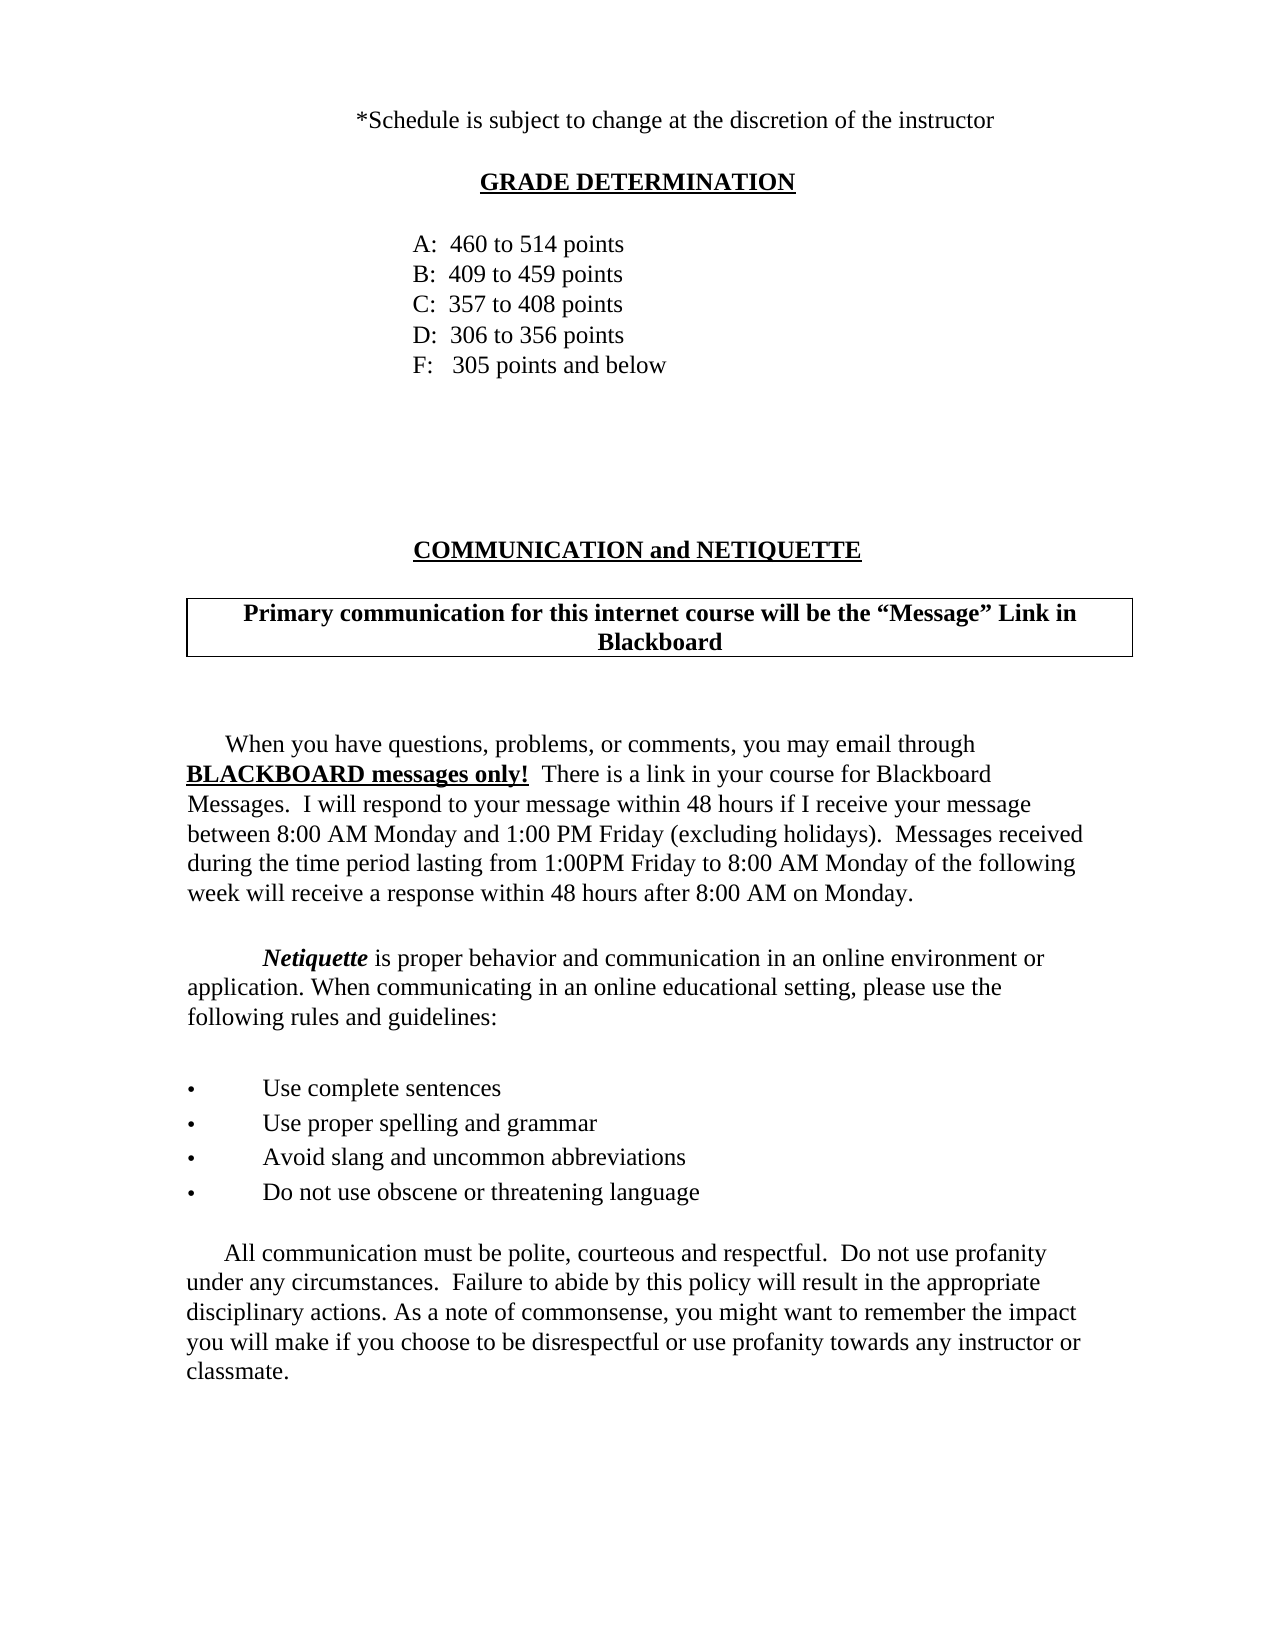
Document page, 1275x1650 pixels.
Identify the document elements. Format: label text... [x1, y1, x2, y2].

subtitle GRADE DETERMINATION [187, 167, 1087, 196]
text C: 357 to 408 points [412, 289, 1088, 318]
list Avoid slang and uncommon abbreviations [187, 1142, 1088, 1171]
text Primary communication for this internet course will be the “Message” Link in Blackboard [188, 599, 1132, 656]
text Netiquette is proper behavior and communication in an online environment or application. When communicating in an online educational setting, please use the following rules and guidelines: [186, 943, 1088, 1031]
text All communication must be polite, courteous and respectful. Do not use profanity under any circumstances. Failure to abide by this policy will result in the appropriate disciplinary actions. As a note of commonsense, you might want to remember the impact you will make if you choose to be disrespectful or use profanity towards any instructor or classmate. [186, 1238, 1088, 1385]
text A: 460 to 514 points [412, 229, 1088, 258]
text F: 305 points and below [412, 350, 1088, 378]
list Use proper spelling and grammar [187, 1108, 1088, 1137]
text *Schedule is subject to change at the discretion of the instructor [187, 105, 994, 134]
text B: 409 to 459 points [412, 259, 1088, 288]
text When you have questions, problems, or comments, you may email through [225, 729, 1088, 758]
list Do not use obscene or threatening language [187, 1177, 1088, 1205]
text BLACKBOARD messages only! There is a link in your course for Blackboard Messages. I will respond to your message within 48 hours if I receive your message between 8:00 AM Monday and 1:00 PM Friday (excluding holidays). Messages received during the time period lasting from 1:00PM Friday to 8:00 AM Monday of the following week will receive a response within 48 hours after 8:00 AM on Monday. [186, 759, 1088, 907]
list Use complete sentences [187, 1073, 1088, 1102]
text D: 306 to 356 points [412, 320, 1088, 348]
subtitle COMMUNICATION and NETIQUETTE [187, 535, 1087, 564]
